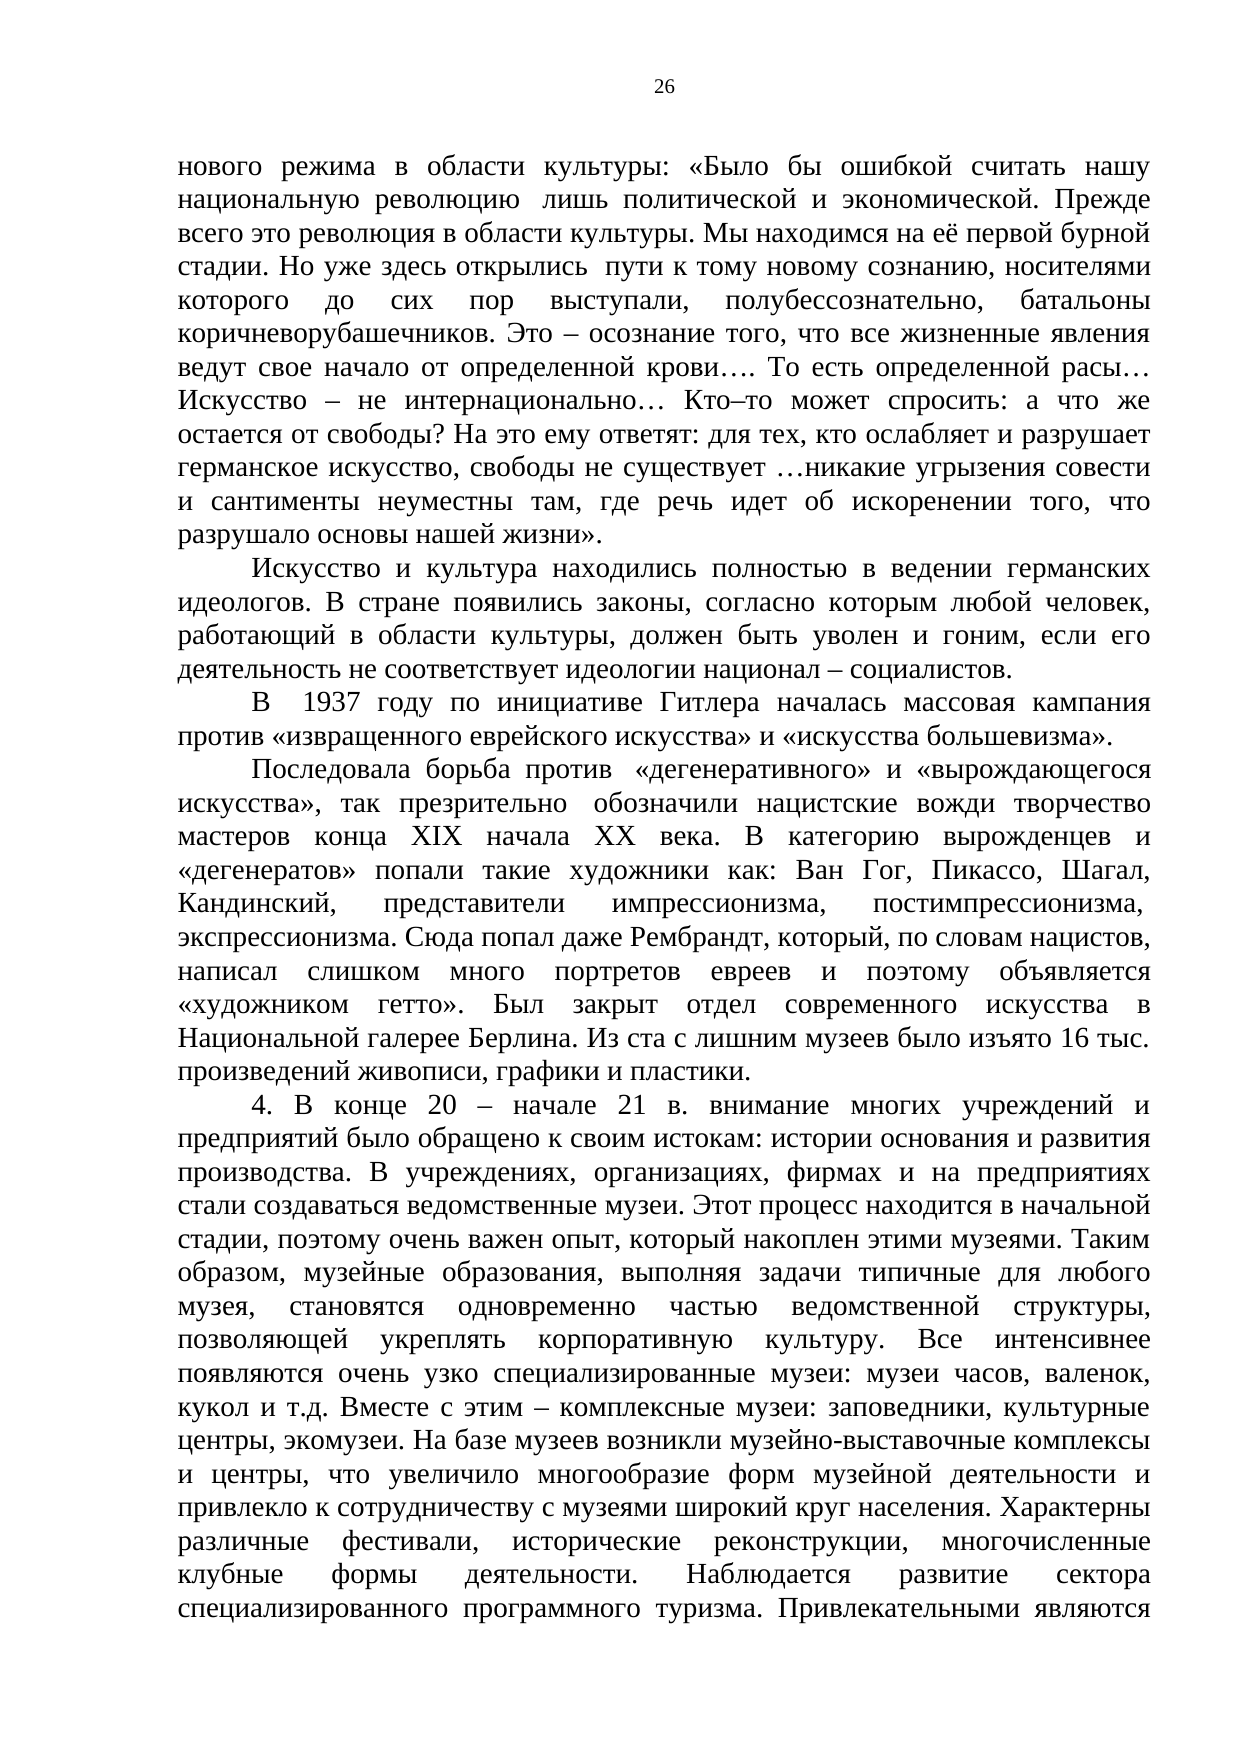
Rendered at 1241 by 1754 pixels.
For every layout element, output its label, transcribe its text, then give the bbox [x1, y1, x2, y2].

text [177, 1087, 1152, 1623]
text В 1937 году по инициативе Гитлера началась массовая кампания против «извращенного еврейского искусства» и «искусства большевизма». [177, 684, 1152, 751]
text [177, 148, 1152, 550]
text Последовала борьба против «дегенеративного» и «вырождающегося искусства», так презрительно обозначили нацистские вожди творчество мастеров конца XIX начала XX века. В категорию вырожденцев и «дегенератов» попали такие художники как: Ван Гог, Пикассо, Шагал, Кандинский, представители импрессионизма, постимпрессионизма, экспрессионизма. Сюда попал даже Рембрандт, который, по словам нацистов, написал слишком много портретов евреев и поэтому объявляется «художником гетто». Был закрыт отдел современного искусства в Национальной галерее Берлина. Из ста с лишним музеев было изъято 16 тыс. произведений живописи, графики и пластики. [177, 751, 1152, 1087]
text Искусство и культура находились полностью в ведении германских идеологов. В стране появились законы, согласно которым любой человек, работающий в области культуры, должен быть уволен и гоним, если его деятельность не соответствует идеологии национал – социалистов. [177, 550, 1152, 684]
